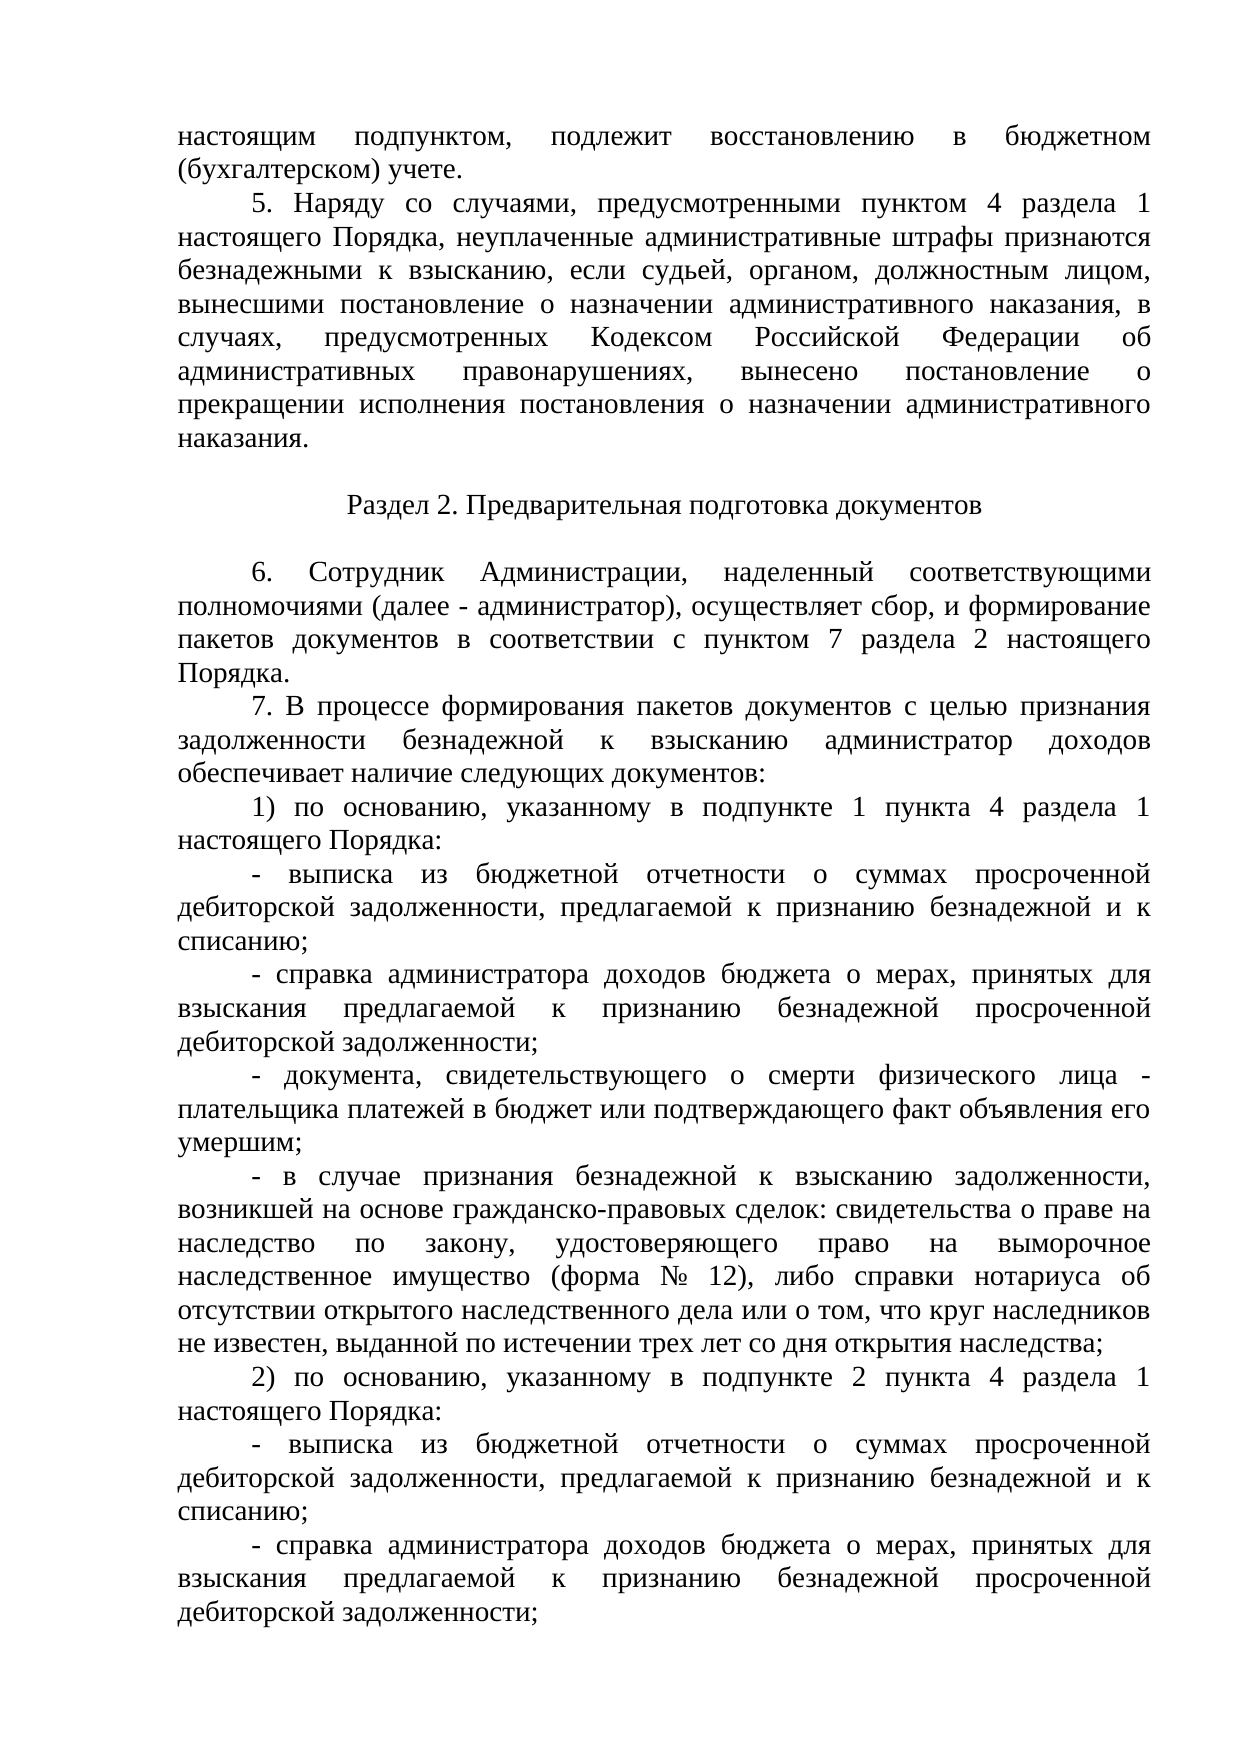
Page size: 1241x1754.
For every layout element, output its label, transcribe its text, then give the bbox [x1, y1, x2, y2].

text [177, 118, 1152, 185]
text - выписка из бюджетной отчетности о суммах просроченной дебиторской задолженности, предлагаемой к признанию безнадежной и к списанию; [177, 856, 1152, 957]
text 1) по основанию, указанному в подпункте 1 пункта 4 раздела 1 настоящего Порядка: [177, 789, 1152, 856]
text - справка администратора доходов бюджета о мерах, принятых для взыскания предлагаемой к признанию безнадежной просроченной дебиторской задолженности; [177, 1527, 1152, 1627]
text 5. Наряду со случаями, предусмотренными пунктом 4 раздела 1 настоящего Порядка, неуплаченные административные штрафы признаются безнадежными к взысканию, если судьей, органом, должностным лицом, вынесшими постановление о назначении административного наказания, в случаях, предусмотренных Кодексом Российской Федерации об административных правонарушениях, вынесено постановление о прекращении исполнения постановления о назначении административного наказания. [177, 185, 1152, 453]
text - справка администратора доходов бюджета о мерах, принятых для взыскания предлагаемой к признанию безнадежной просроченной дебиторской задолженности; [177, 957, 1152, 1057]
text - документа, свидетельствующего о смерти физического лица - плательщика платежей в бюджет или подтверждающего факт объявления его умершим; [177, 1057, 1152, 1158]
text Раздел 2. Предварительная подготовка документов [177, 487, 1152, 521]
text 2) по основанию, указанному в подпункте 2 пункта 4 раздела 1 настоящего Порядка: [177, 1359, 1152, 1426]
text - в случае признания безнадежной к взысканию задолженности, возникшей на основе гражданско-правовых сделок: свидетельства о праве на наследство по закону, удостоверяющего право на выморочное наследственное имущество (форма № 12), либо справки нотариуса об отсутствии открытого наследственного дела или о том, что круг наследников не известен, выданной по истечении трех лет со дня открытия наследства; [177, 1158, 1152, 1359]
text 7. В процессе формирования пакетов документов с целью признания задолженности безнадежной к взысканию администратор доходов обеспечивает наличие следующих документов: [177, 688, 1152, 789]
text - выписка из бюджетной отчетности о суммах просроченной дебиторской задолженности, предлагаемой к признанию безнадежной и к списанию; [177, 1426, 1152, 1527]
text 6. Сотрудник Администрации, наделенный соответствующими полномочиями (далее - администратор), осуществляет сбор, и формирование пакетов документов в соответствии с пунктом 7 раздела 2 настоящего Порядка. [177, 554, 1152, 688]
